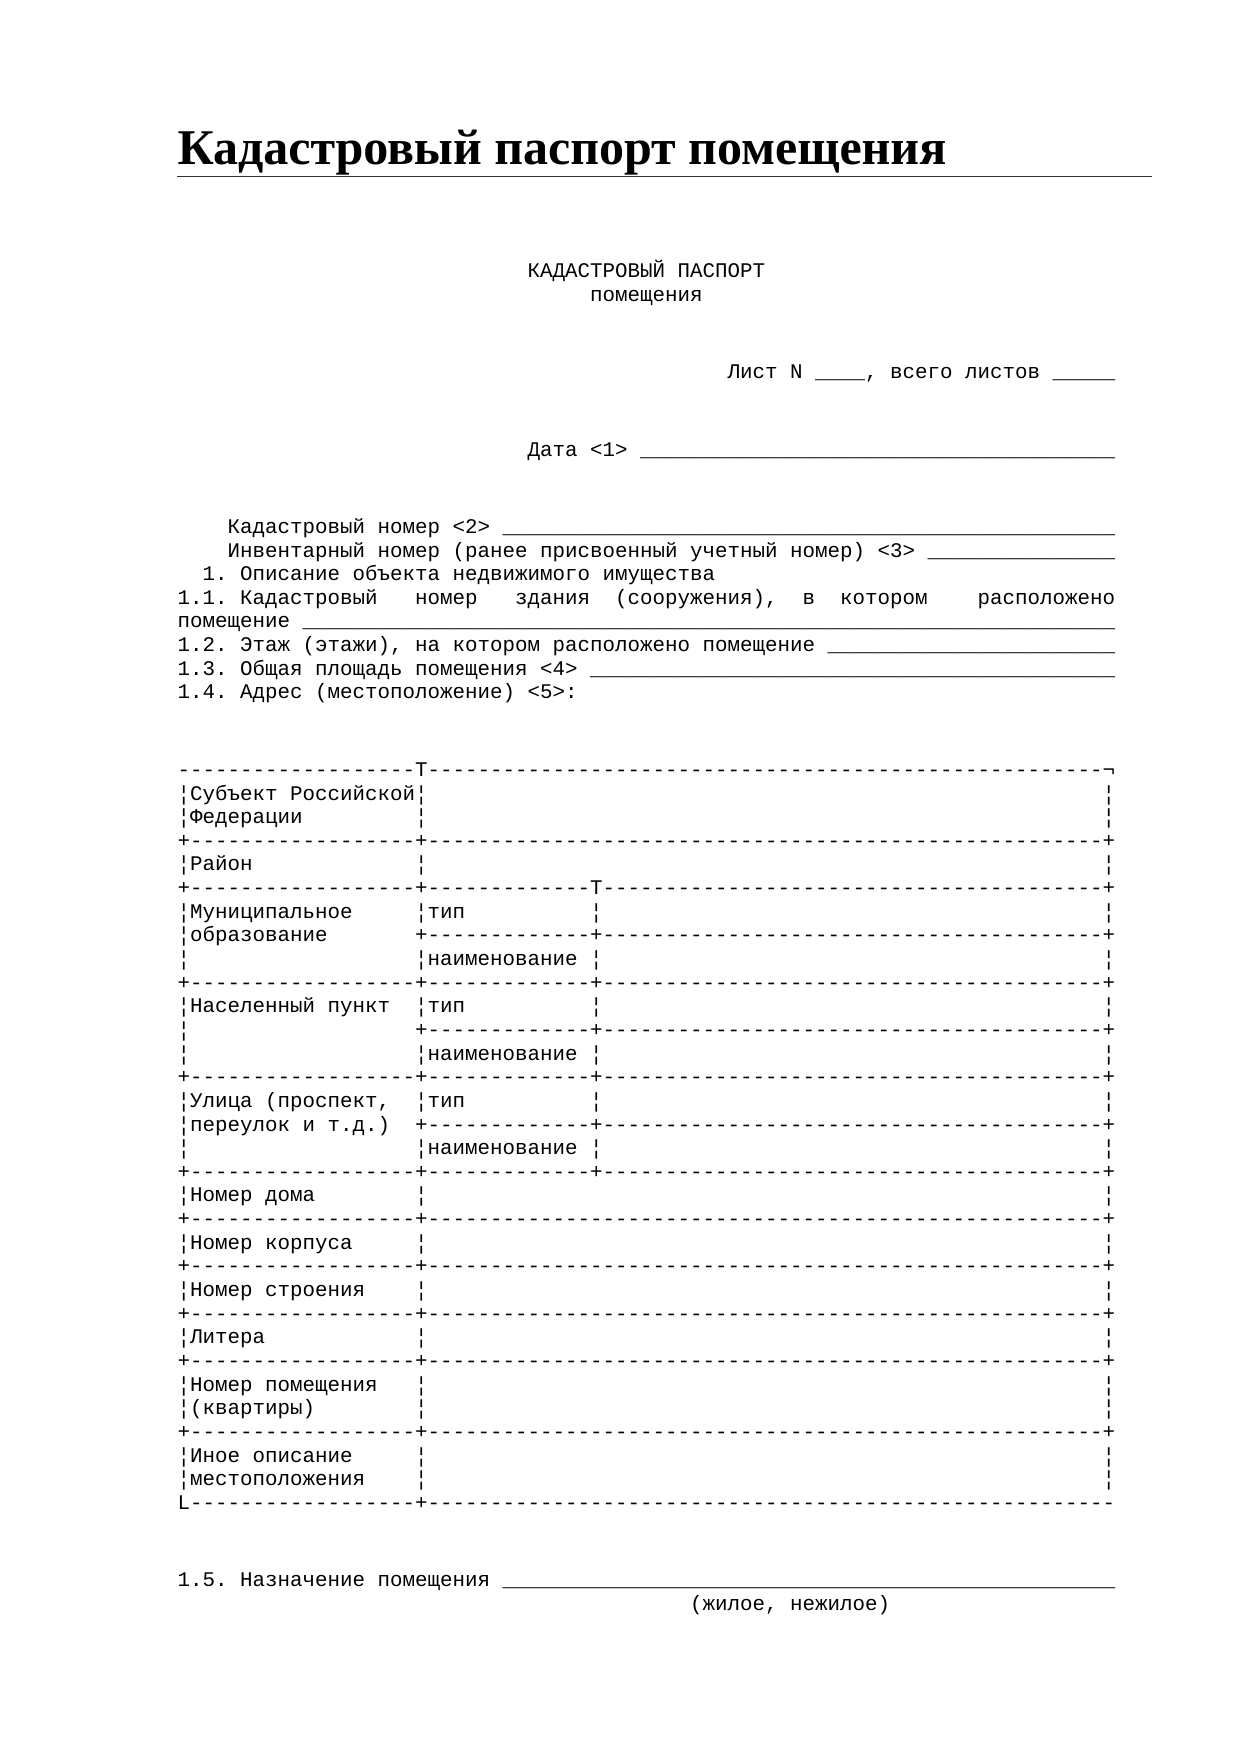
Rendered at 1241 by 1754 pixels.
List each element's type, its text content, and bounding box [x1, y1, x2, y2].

text ¦Номер помещения ¦ ¦ [177, 1374, 1152, 1397]
text Инвентарный номер (ранее присвоенный учетный номер) <3> _______________ [177, 539, 1152, 563]
text ¦ ¦наименование ¦ ¦ [177, 1137, 1152, 1161]
text ¦Улица (проспект, ¦тип ¦ ¦ [177, 1090, 1152, 1113]
text ¦Номер дома ¦ ¦ [177, 1184, 1152, 1208]
text Лист N ____, всего листов _____ [177, 361, 1152, 385]
text ¦Субъект Российской¦ ¦ [177, 782, 1152, 806]
text +------------------+------------------------------------------------------+ [177, 830, 1152, 853]
text +------------------+------------------------------------------------------+ [177, 1350, 1152, 1374]
text ¦Населенный пункт ¦тип ¦ ¦ [177, 995, 1152, 1019]
text -------------------T------------------------------------------------------¬ [177, 759, 1152, 782]
text ¦Литера ¦ ¦ [177, 1326, 1152, 1350]
text +------------------+------------------------------------------------------+ [177, 1303, 1152, 1326]
text ¦переулок и т.д.) +-------------+----------------------------------------+ [177, 1113, 1152, 1137]
text 1.3. Общая площадь помещения <4> __________________________________________ [177, 658, 1152, 681]
text L------------------+------------------------------------------------------- [177, 1492, 1152, 1516]
text Кадастровый номер <2> _________________________________________________ [177, 516, 1152, 539]
text КАДАСТРОВЫЙ ПАСПОРТ [177, 260, 1152, 284]
text +------------------+-------------+----------------------------------------+ [177, 972, 1152, 995]
text ¦местоположения ¦ ¦ [177, 1468, 1152, 1492]
subtitle Кадастровый паспорт помещения [177, 118, 1152, 176]
text ¦ ¦наименование ¦ ¦ [177, 1043, 1152, 1066]
text ¦Номер корпуса ¦ ¦ [177, 1232, 1152, 1255]
text Дата <1> ______________________________________ [177, 438, 1152, 462]
text ¦Федерации ¦ ¦ [177, 806, 1152, 830]
text +------------------+------------------------------------------------------+ [177, 1421, 1152, 1444]
text +------------------+-------------+----------------------------------------+ [177, 1161, 1152, 1184]
text 1.2. Этаж (этажи), на котором расположено помещение _______________________ [177, 634, 1152, 658]
text 1.5. Назначение помещения _________________________________________________ [177, 1569, 1152, 1593]
text +------------------+-------------+----------------------------------------+ [177, 1066, 1152, 1090]
text помещение _________________________________________________________________ [177, 611, 1152, 634]
text 1. Описание объекта недвижимого имущества [177, 563, 1152, 587]
text ¦(квартиры) ¦ ¦ [177, 1397, 1152, 1421]
text 1.4. Адрес (местоположение) <5>: [177, 681, 1152, 705]
text (жилое, нежилое) [177, 1593, 1152, 1617]
text 1.1. Кадастровый номер здания (сооружения), в котором расположено [177, 587, 1152, 611]
text +------------------+------------------------------------------------------+ [177, 1208, 1152, 1232]
text ¦Муниципальное ¦тип ¦ ¦ [177, 901, 1152, 924]
text ¦Номер строения ¦ ¦ [177, 1279, 1152, 1303]
text помещения [177, 284, 1152, 307]
text +------------------+-------------T----------------------------------------+ [177, 877, 1152, 901]
text ¦ +-------------+----------------------------------------+ [177, 1019, 1152, 1043]
text +------------------+------------------------------------------------------+ [177, 1255, 1152, 1279]
text ¦ ¦наименование ¦ ¦ [177, 948, 1152, 972]
text ¦Район ¦ ¦ [177, 853, 1152, 877]
text ¦Иное описание ¦ ¦ [177, 1444, 1152, 1468]
text ¦образование +-------------+----------------------------------------+ [177, 924, 1152, 948]
